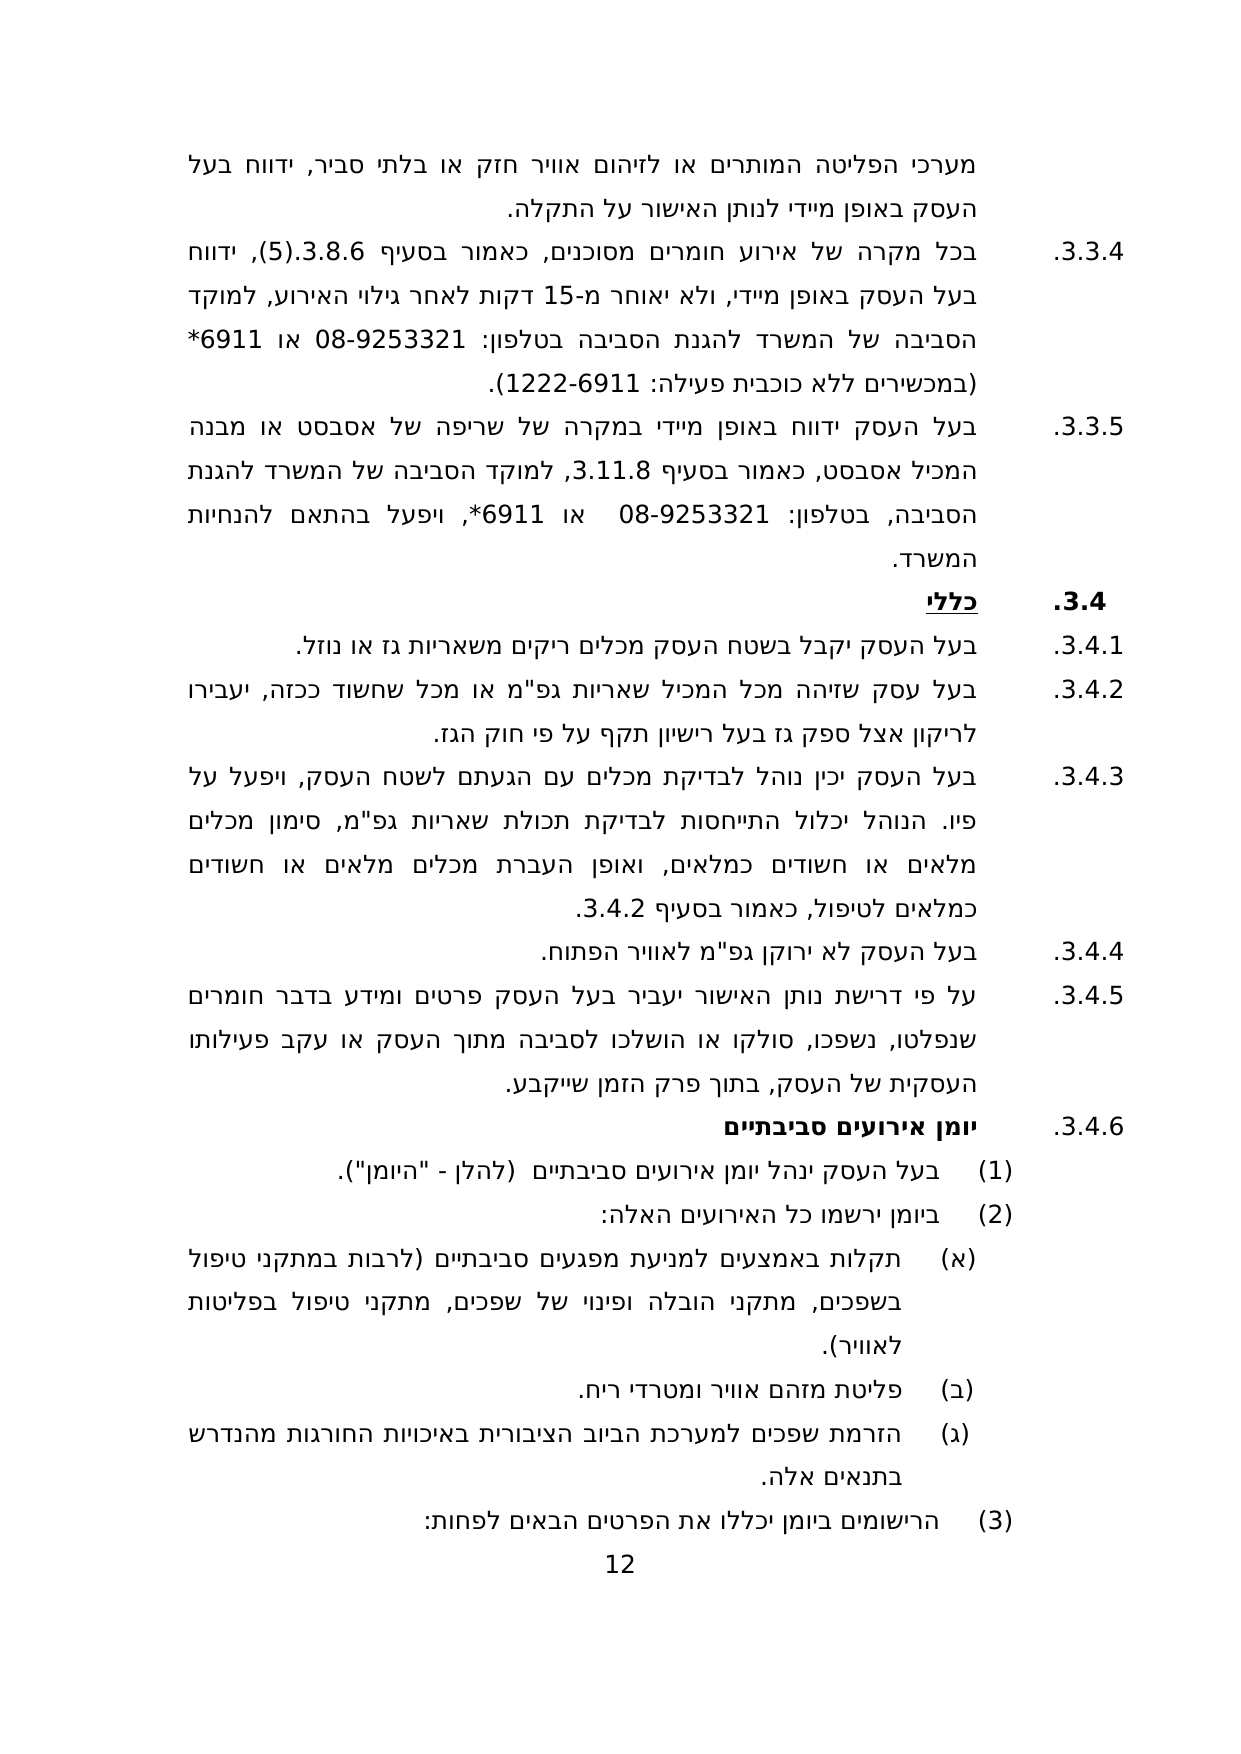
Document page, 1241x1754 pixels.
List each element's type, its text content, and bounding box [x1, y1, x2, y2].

list בעל העסק יקבל בשטח העסק מכלים ריקים משאריות גז או נוזל. [187, 631, 1053, 660]
list בעל העסק יכין נוהל לבדיקת מכלים עם הגעתם לשטח העסק, ויפעל על פיו. הנוהל יכלול התייחסות לבדיקת תכולת שאריות גפ"מ, סימון מכלים מלאים או חשודים כמלאים, ואופן העברת מכלים מלאים או חשודים כמלאים לטיפול, כאמור בסעיף 3.4.2. [187, 762, 1053, 923]
list בעל עסק שזיהה מכל המכיל שאריות גפ"מ או מכל שחשוד ככזה, יעבירו לריקון אצל ספק גז בעל רישיון תקף על פי חוק הגז. [187, 675, 1053, 748]
list בכל מקרה של אירוע חומרים מסוכנים, כאמור בסעיף 3.8.6.(5), ידווח בעל העסק באופן מיידי, ולא יאוחר מ-15 דקות לאחר גילוי האירוע, למוקד הסביבה של המשרד להגנת הסביבה בטלפון: 08-9253321 או 6911* (במכשירים ללא כוכבית פעילה: 1222-6911). [187, 237, 1053, 398]
list בעל העסק ינהל יומן אירועים סביבתיים (להלן - "היומן"). [187, 1156, 978, 1185]
list תקלות באמצעים למניעת מפגעים סביבתיים (לרבות במתקני טיפול בשפכים, מתקני הובלה ופינוי של שפכים, מתקני טיפול בפליטות לאוויר). [187, 1244, 940, 1360]
list כללי [187, 587, 1053, 617]
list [187, 150, 1053, 223]
list יומן אירועים סביבתיים [187, 1112, 1053, 1142]
list בעל העסק ידווח באופן מיידי במקרה של שריפה של אסבסט או מבנה המכיל אסבסט, כאמור בסעיף 3.11.8, למוקד הסביבה של המשרד להגנת הסביבה, בטלפון: 08-9253321 או 6911*, ויפעל בהתאם להנחיות המשרד. [187, 412, 1053, 573]
list על פי דרישת נותן האישור יעביר בעל העסק פרטים ומידע בדבר חומרים שנפלטו, נשפכו, סולקו או הושלכו לסביבה מתוך העסק או עקב פעילותו העסקית של העסק, בתוך פרק הזמן שייקבע. [187, 981, 1053, 1098]
list הזרמת שפכים למערכת הביוב הציבורית באיכויות החורגות מהנדרש בתנאים אלה. [187, 1419, 940, 1492]
list פליטת מזהם אוויר ומטרדי ריח. [187, 1375, 940, 1404]
list ביומן ירשמו כל האירועים האלה: [187, 1200, 978, 1229]
list בעל העסק לא ירוקן גפ"מ לאוויר הפתוח. [187, 937, 1053, 967]
list הרישומים ביומן יכללו את הפרטים הבאים לפחות: [187, 1506, 978, 1535]
